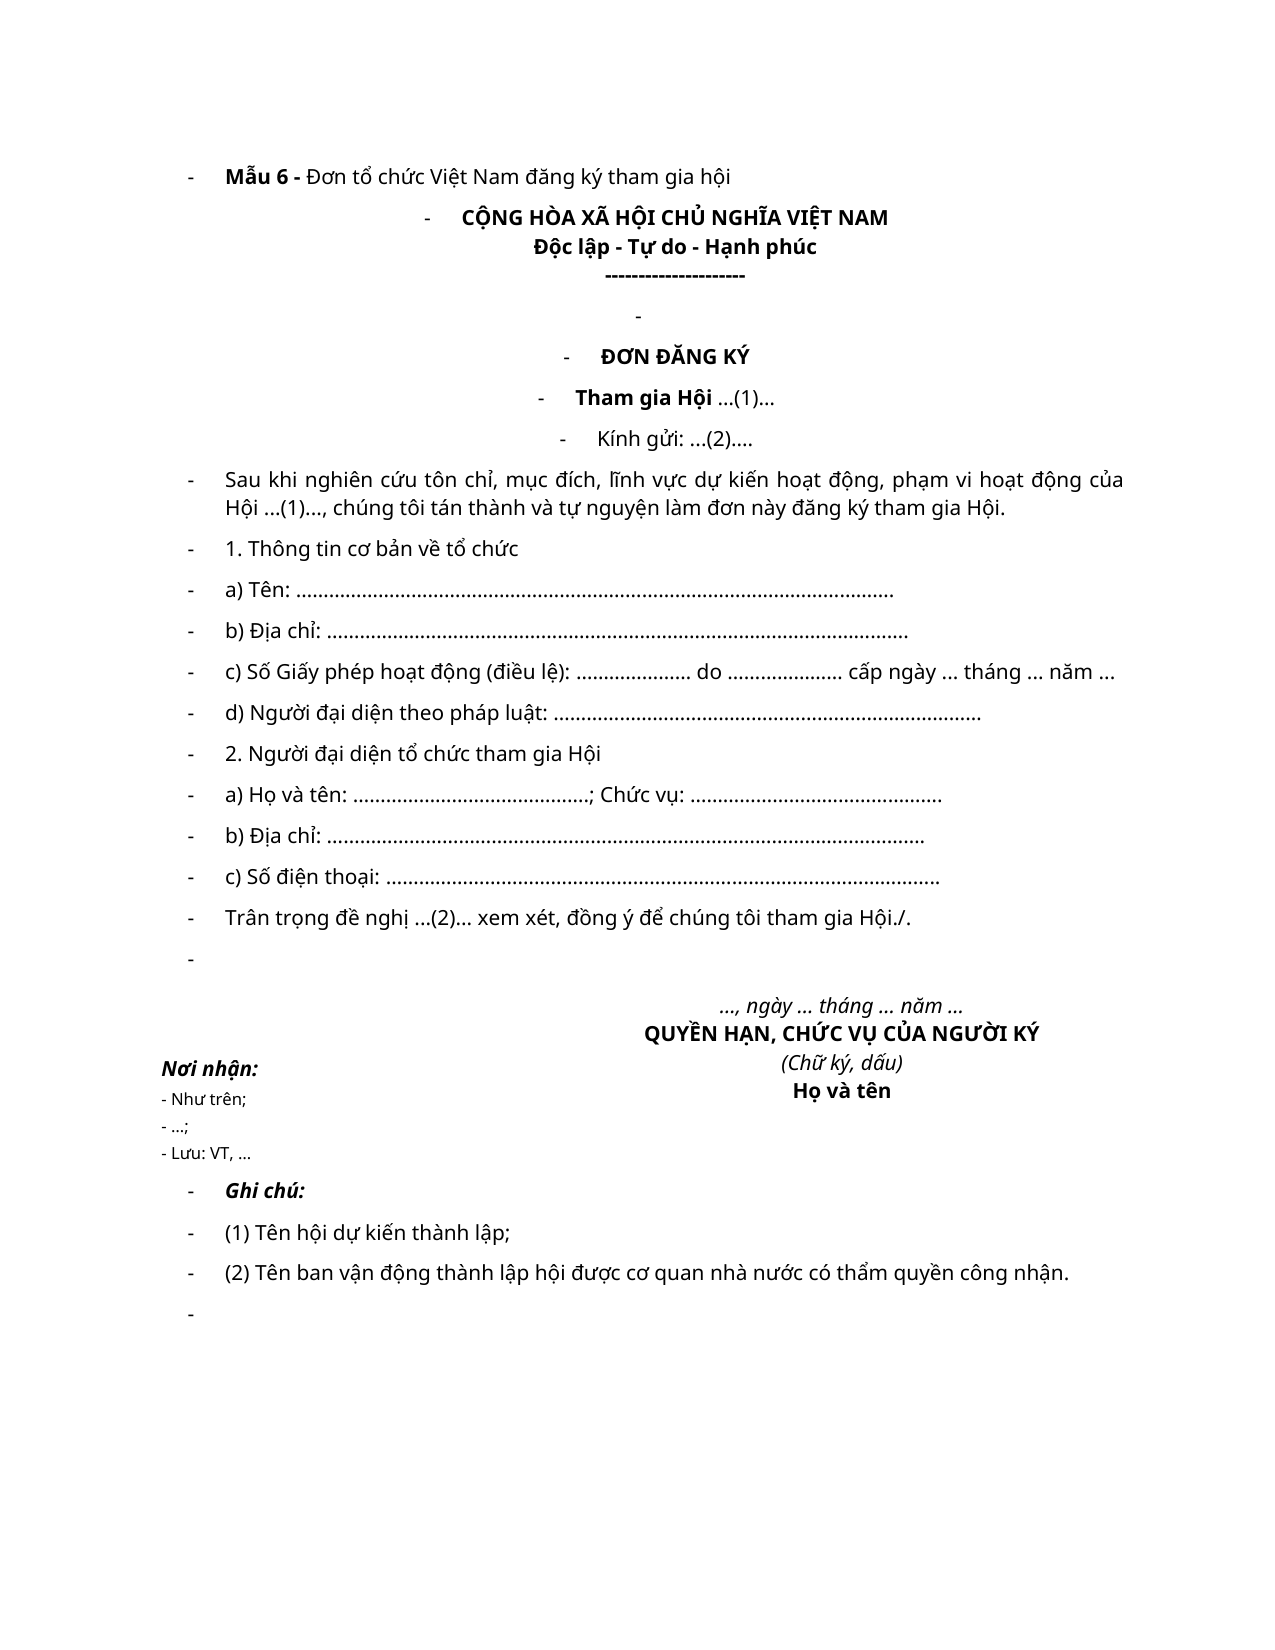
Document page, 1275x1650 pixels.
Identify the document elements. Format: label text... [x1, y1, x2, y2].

list ĐƠN ĐĂNG KÝ [187, 342, 1125, 371]
list Trân trọng đề nghị ...(2)... xem xét, đồng ý để chúng tôi tham gia Hội./. [187, 903, 1125, 931]
list b) Địa chỉ: ……………………………………………………………………………………………. [187, 616, 1125, 645]
list (1) Tên hội dự kiến thành lập; [187, 1218, 1125, 1246]
list c) Số Giấy phép hoạt động (điều lệ): ………………… do ………………… cấp ngày ... tháng ... năm ... [187, 657, 1125, 686]
list (2) Tên ban vận động thành lập hội được cơ quan nhà nước có thẩm quyền công nhận. [187, 1258, 1125, 1287]
list 2. Người đại diện tổ chức tham gia Hội [187, 739, 1125, 767]
list c) Số điện thoại: ……………………………………………………………………………………….. [187, 862, 1125, 890]
list a) Tên: ………………………………………………………………………………………………. [187, 575, 1125, 604]
list Sau khi nghiên cứu tôn chỉ, mục đích, lĩnh vực dự kiến hoạt động, phạm vi hoạt động của Hội ...(1)..., chúng tôi tán thành và tự nguyện làm đơn này đăng ký tham gia Hội. [187, 465, 1125, 522]
list d) Người đại diện theo pháp luật: …………………………………………………………………… [187, 698, 1125, 727]
table_header Nơi nhận: - Như trên; - …; - Lưu: VT, … [150, 979, 611, 1164]
list Kính gửi: ...(2).... [187, 424, 1125, 452]
list Tham gia Hội …(1)… [187, 383, 1125, 412]
table_header …, ngày … tháng … năm … QUYỀN HẠN, CHỨC VỤ CỦA NGƯỜI KÝ (Chữ ký, dấu) Họ và tên [611, 979, 1072, 1164]
list Ghi chú: [187, 1177, 1125, 1205]
list Mẫu 6 - Đơn tổ chức Việt Nam đăng ký tham gia hội [187, 162, 1125, 191]
list a) Họ và tên: …………………………………….; Chức vụ: ………………………………………. [187, 780, 1125, 808]
list b) Địa chỉ: ………………………………………………………………………………………………. [187, 821, 1125, 849]
list 1. Thông tin cơ bản về tổ chức [187, 534, 1125, 563]
list CỘNG HÒA XÃ HỘI CHỦ NGHĨA VIỆT NAM Độc lập - Tự do - Hạnh phúc --------------------- [187, 203, 1125, 289]
